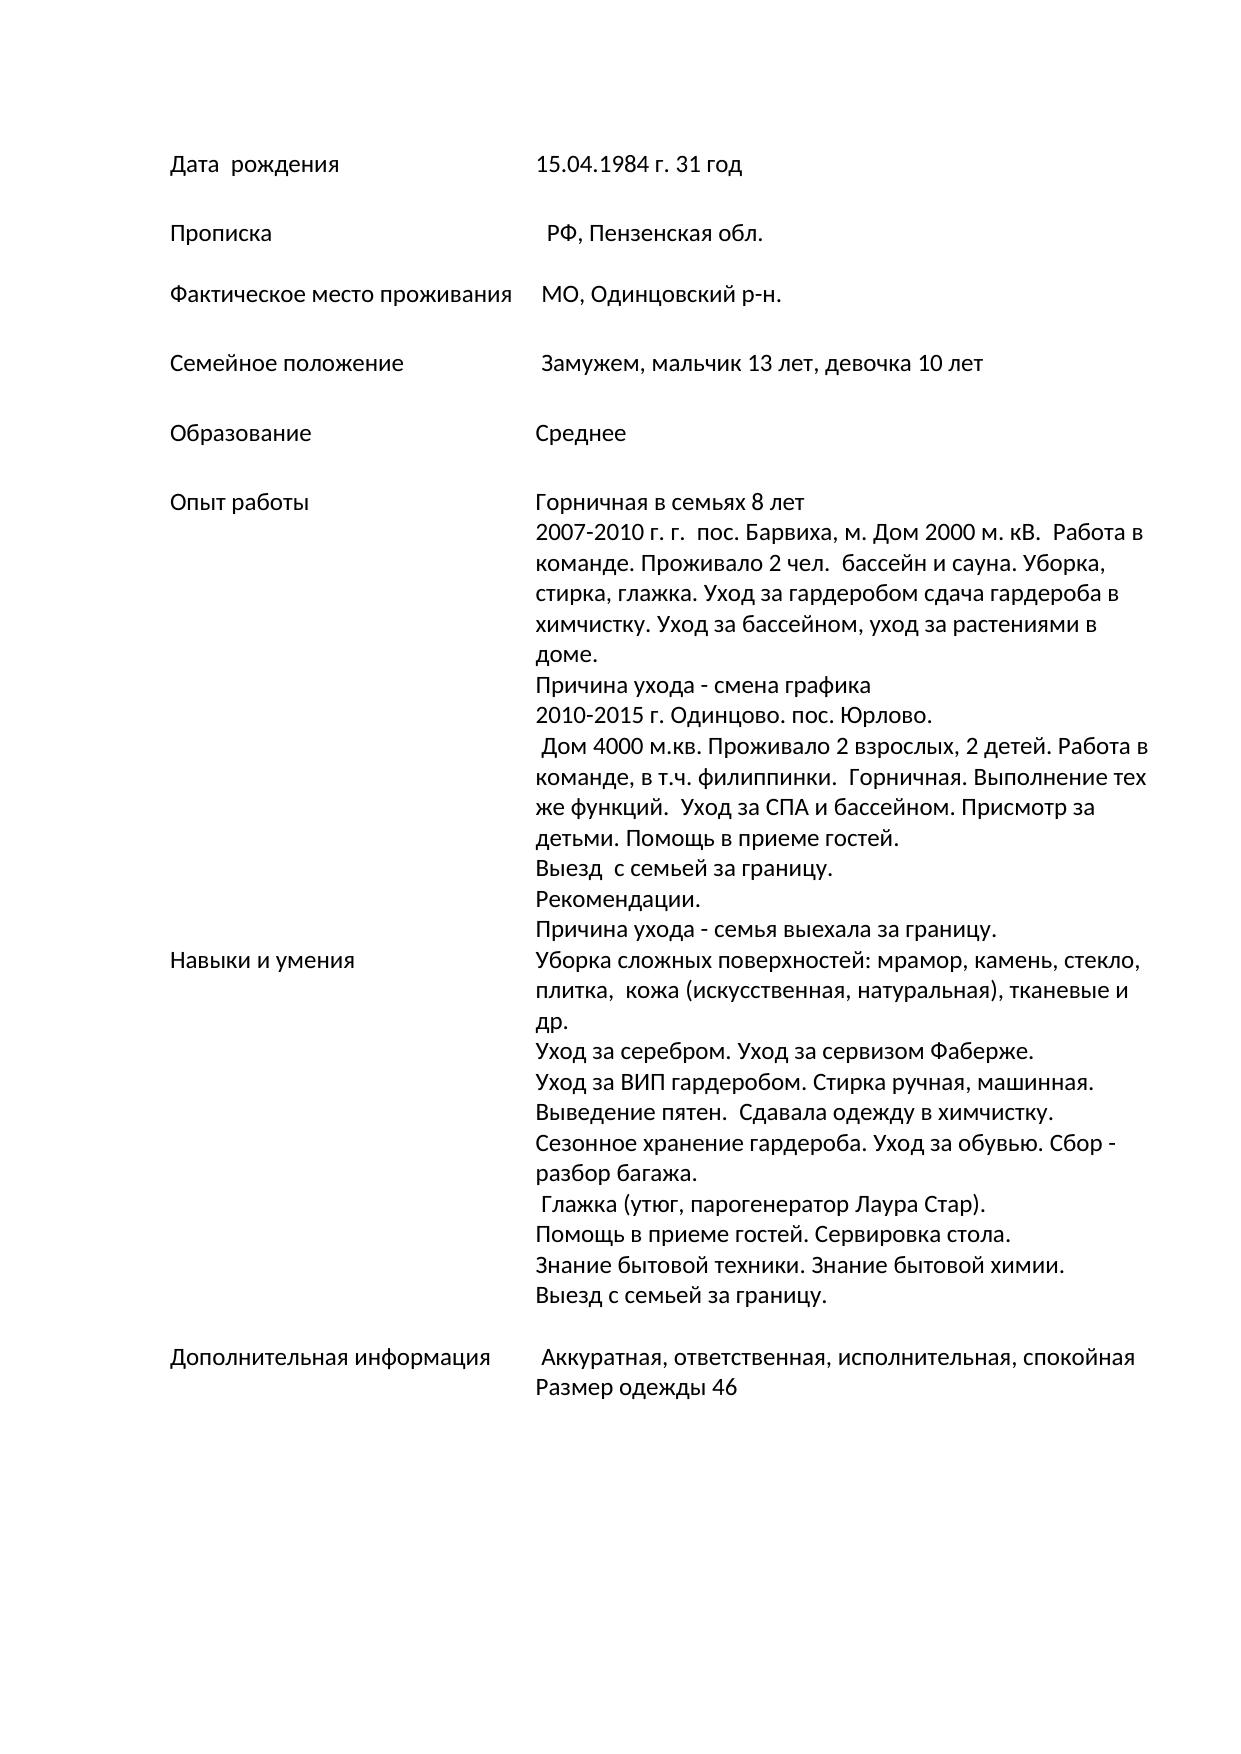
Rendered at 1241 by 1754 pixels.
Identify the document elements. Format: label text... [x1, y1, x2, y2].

table_header Дата рождения [159, 148, 524, 217]
table_cell Прописка [159, 217, 524, 278]
table_cell Опыт работы [159, 486, 524, 944]
table_cell Семейное положение [159, 348, 524, 417]
table_cell Замужем, мальчик 13 лет, девочка 10 лет [524, 348, 1173, 417]
table_cell РФ, Пензенская обл. [524, 217, 1173, 278]
table_cell МО, Одинцовский р-н. [524, 278, 1173, 347]
table_cell Фактическое место проживания [159, 278, 524, 347]
table_cell Среднее [524, 417, 1173, 486]
table_cell Горничная в семьях 8 лет 2007-2010 г. г. пос. Барвиха, м. Дом 2000 м. кВ. Работа в команде. Проживало 2 чел. бассейн и сауна. Уборка, стирка, глажка. Уход за гардеробом сдача гардероба в химчистку. Уход за бассейном, уход за растениями в доме. Причина ухода - смена графика 2010-2015 г. Одинцово. пос. Юрлово. Дом 4000 м.кв. Проживало 2 взрослых, 2 детей. Работа в команде, в т.ч. филиппинки. Горничная. Выполнение тех же функций. Уход за СПА и бассейном. Присмотр за детьми. Помощь в приеме гостей. Выезд с семьей за границу. Рекомендации. Причина ухода - семья выехала за границу. [524, 486, 1173, 944]
table_header 15.04.1984 г. 31 год [524, 148, 1173, 217]
table_cell Образование [159, 417, 524, 486]
table_cell Уборка сложных поверхностей: мрамор, камень, стекло, плитка, кожа (искусственная, натуральная), тканевые и др. Уход за серебром. Уход за сервизом Фаберже. Уход за ВИП гардеробом. Стирка ручная, машинная. Выведение пятен. Сдавала одежду в химчистку. Сезонное хранение гардероба. Уход за обувью. Сбор - разбор багажа. Глажка (утюг, парогенератор Лаура Стар). Помощь в приеме гостей. Сервировка стола. Знание бытовой техники. Знание бытовой химии. Выезд с семьей за границу. [524, 944, 1173, 1341]
table_cell Дополнительная информация [159, 1341, 524, 1412]
table_cell Навыки и умения [159, 944, 524, 1341]
table_cell Аккуратная, ответственная, исполнительная, спокойная Размер одежды 46 [524, 1341, 1173, 1412]
